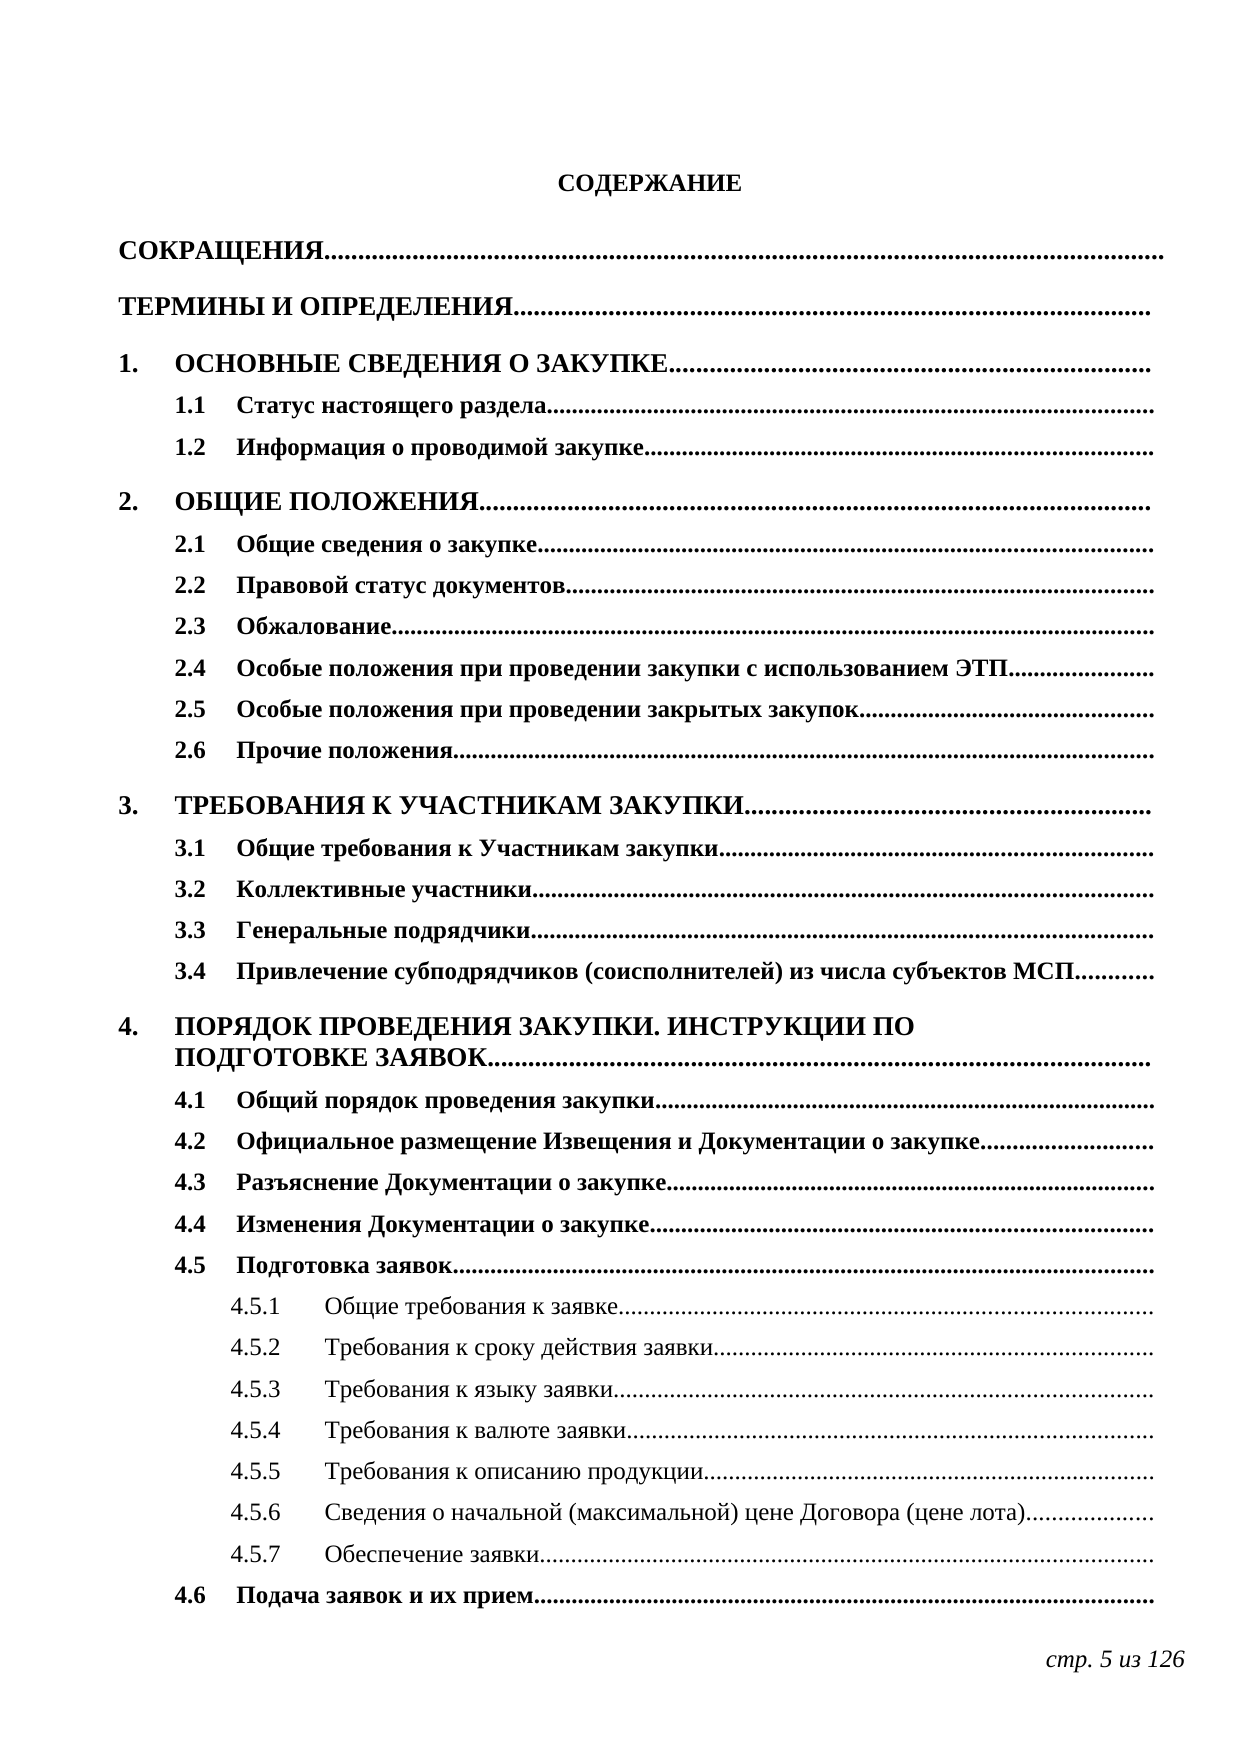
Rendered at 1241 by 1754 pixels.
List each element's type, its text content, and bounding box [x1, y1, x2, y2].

text 2. ОБЩИЕ ПОЛОЖЕНИЯ 18 [118, 485, 1063, 516]
text 1.2 Информация о проводимой закупке 14 [174, 432, 1093, 460]
text 2.4 Особые положения при проведении закупки с использованием ЭТП 20 [174, 653, 1093, 681]
text 4.1 Общий порядок проведения закупки 26 [174, 1085, 1093, 1114]
text СОДЕРЖАНИЕ [118, 168, 1181, 197]
text 2.5 Особые положения при проведении закрытых закупок 20 [174, 694, 1093, 723]
text 1.1 Статус настоящего раздела 14 [174, 390, 1093, 419]
text 3. ТРЕБОВАНИЯ К УЧАСТНИКАМ ЗАКУПКИ 22 [118, 789, 1063, 820]
text 4.5.1 Общие требования к заявке 28 [230, 1291, 1063, 1320]
text 3.2 Коллективные участники 22 [174, 874, 1093, 903]
text 4.5.7 Обеспечение заявки 31 [230, 1539, 1063, 1567]
text 4.3 Разъяснение Документации о закупке 26 [174, 1167, 1093, 1196]
text СОКРАЩЕНИЯ 9 [118, 234, 1063, 266]
text 4.5.4 Требования к валюте заявки 30 [230, 1415, 1063, 1444]
text 4.5.3 Требования к языку заявки 30 [230, 1374, 1063, 1402]
text 3.3 Генеральные подрядчики 24 [174, 915, 1093, 944]
text 2.3 Обжалование 19 [174, 611, 1093, 640]
text 4.2 Официальное размещение Извещения и Документации о закупке 26 [174, 1126, 1093, 1155]
text 1. ОСНОВНЫЕ СВЕДЕНИЯ О ЗАКУПКЕ 14 [118, 347, 1063, 378]
text 4.5.5 Требования к описанию продукции 31 [230, 1456, 1063, 1485]
text 3.1 Общие требования к Участникам закупки 22 [174, 833, 1093, 861]
text 4.4 Изменения Документации о закупке 27 [174, 1209, 1093, 1237]
text ТЕРМИНЫ И ОПРЕДЕЛЕНИЯ 11 [118, 291, 1063, 322]
text 4.5.2 Требования к сроку действия заявки 30 [230, 1332, 1063, 1361]
text 4.5.6 Сведения о начальной (максимальной) цене Договора (цене лота) 31 [230, 1497, 1063, 1526]
text 3.4 Привлечение субподрядчиков (соисполнителей) из числа субъектов МСП 25 [174, 956, 1093, 985]
text 4.5 Подготовка заявок 28 [174, 1250, 1093, 1279]
text 2.2 Правовой статус документов 18 [174, 570, 1093, 599]
text 4. ПОРЯДОК ПРОВЕДЕНИЯ ЗАКУПКИ. ИНСТРУКЦИИ ПО ПОДГОТОВКЕ ЗАЯВОК 26 [118, 1010, 1063, 1072]
text 2.6 Прочие положения 21 [174, 735, 1093, 764]
text 2.1 Общие сведения о закупке 18 [174, 529, 1093, 558]
text 4.6 Подача заявок и их прием 32 [174, 1580, 1093, 1609]
